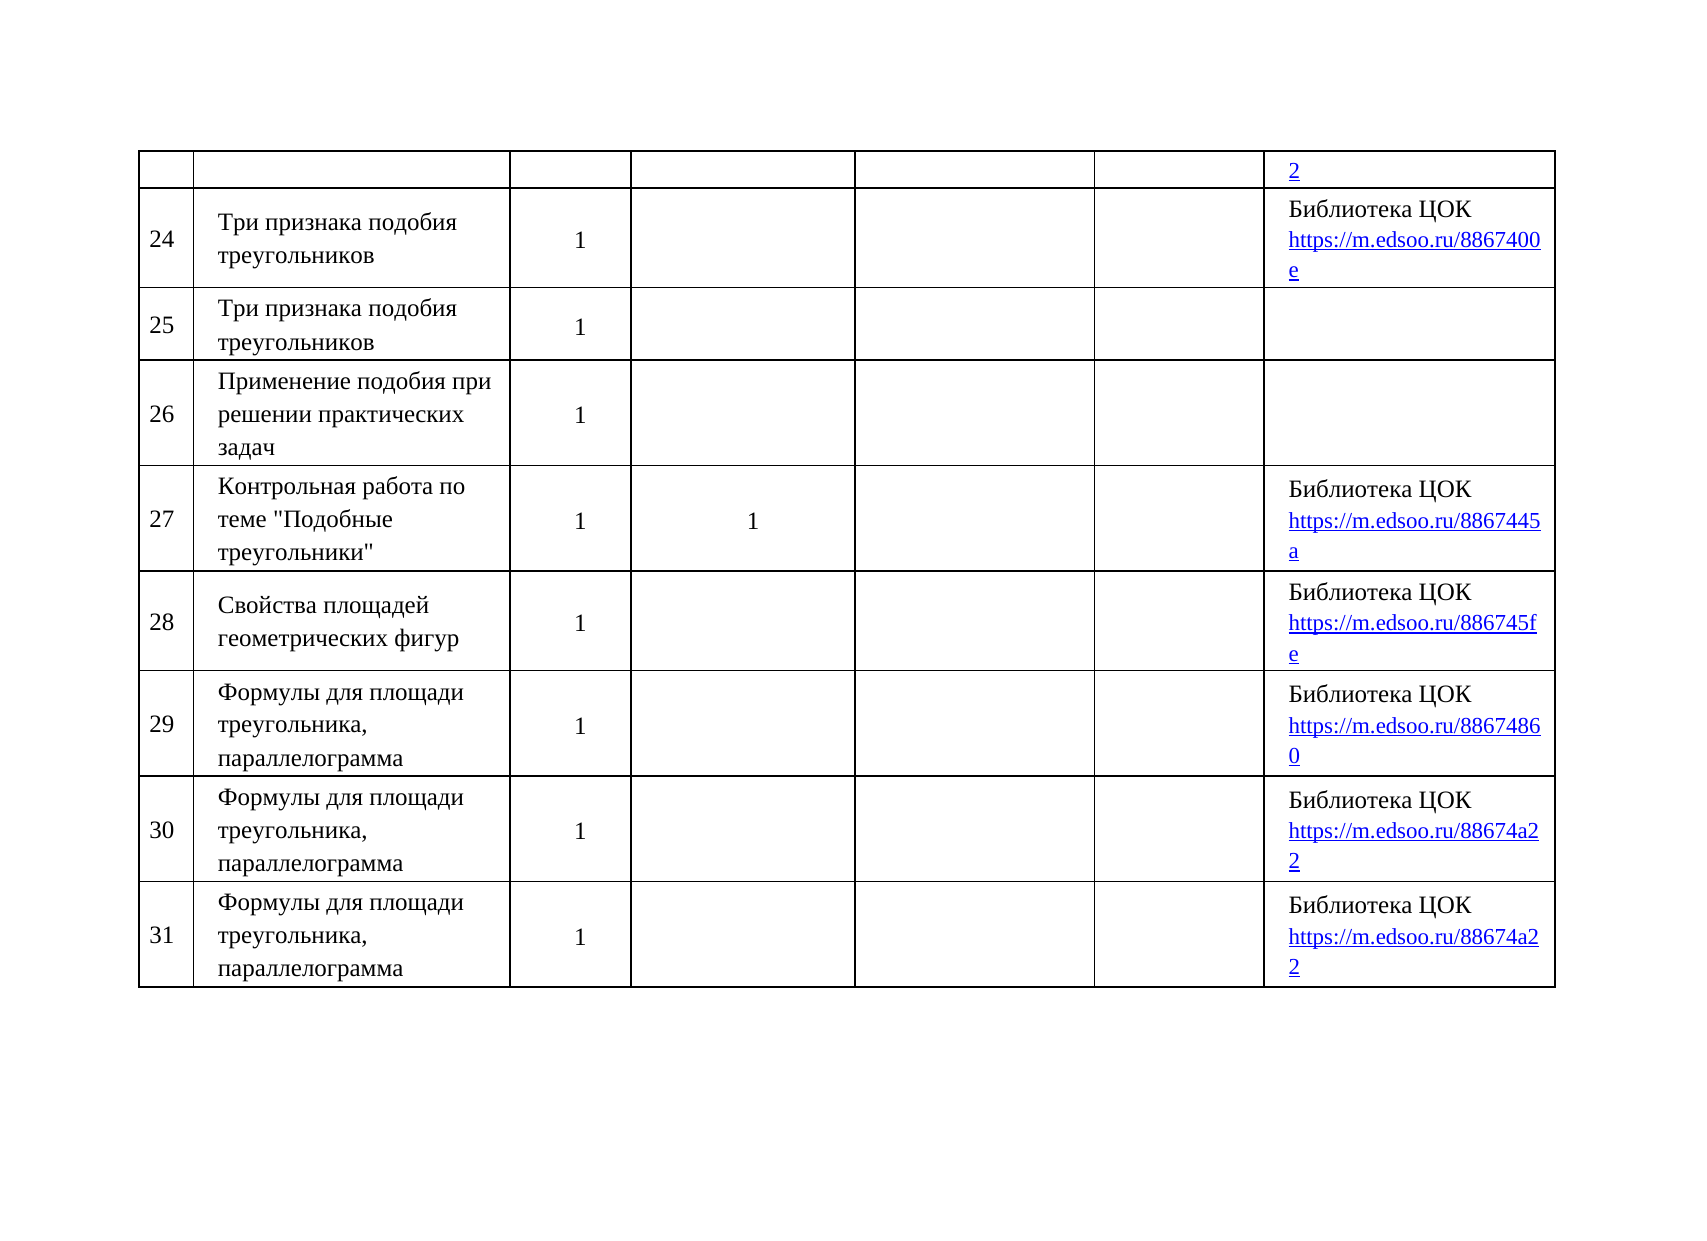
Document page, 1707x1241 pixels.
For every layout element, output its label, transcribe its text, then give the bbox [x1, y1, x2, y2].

table_cell [1265, 288, 1554, 359]
table_cell Три признака подобия треугольников [194, 288, 509, 359]
table_cell [632, 152, 854, 187]
table_cell [856, 572, 1094, 670]
table_cell Применение подобия при решении практических задач [194, 361, 509, 464]
table_cell Контрольная работа по теме "Подобные треугольники" [194, 466, 509, 570]
table_cell Три признака подобия треугольников [194, 189, 509, 287]
table_cell [1095, 361, 1263, 464]
table_cell Библиотека ЦОК https://m.edsoo.ru/88674a22 [1265, 777, 1554, 881]
table_cell Библиотека ЦОК https://m.edsoo.ru/88674a22 [1265, 882, 1554, 986]
table_cell 25 [140, 288, 193, 359]
table_cell [1095, 671, 1263, 775]
table_cell 29 [140, 671, 193, 775]
table_cell [1095, 466, 1263, 570]
table_cell Свойства площадей геометрических фигур [194, 572, 509, 670]
table_cell [856, 777, 1094, 881]
table_cell 27 [140, 466, 193, 570]
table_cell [194, 777, 509, 881]
table_cell [1095, 152, 1263, 187]
table_cell 1 [511, 189, 630, 287]
table_cell [856, 466, 1094, 570]
table_cell [1095, 288, 1263, 359]
table_cell [632, 288, 854, 359]
table_cell [856, 152, 1094, 187]
table_cell Формулы для площади треугольника, параллелограмма [194, 671, 509, 775]
table_cell [856, 189, 1094, 287]
table_cell [632, 572, 854, 670]
table_cell 1 [511, 361, 630, 464]
table_cell 1 [511, 572, 630, 670]
table_cell 1 [511, 671, 630, 775]
table_cell 31 [140, 882, 193, 986]
table_cell [1095, 572, 1263, 670]
table_cell [632, 189, 854, 287]
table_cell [1265, 152, 1554, 187]
table_cell [1095, 882, 1263, 986]
table_cell 1 [511, 466, 630, 570]
table_cell 23 [140, 152, 193, 187]
table_cell 1 [511, 882, 630, 986]
table_cell 1 [511, 777, 630, 881]
table_cell [856, 671, 1094, 775]
table_cell 1 [511, 152, 630, 187]
table_cell Библиотека ЦОК https://m.edsoo.ru/886745fe [1265, 572, 1554, 670]
table_cell [1095, 777, 1263, 881]
table_cell [1095, 189, 1263, 287]
table_cell 24 [140, 189, 193, 287]
table_cell [632, 882, 854, 986]
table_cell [194, 152, 509, 187]
table_cell 1 [511, 288, 630, 359]
table_cell [1265, 361, 1554, 464]
table_cell 30 [140, 777, 193, 881]
table_cell [856, 361, 1094, 464]
table_cell [632, 671, 854, 775]
table_cell [632, 777, 854, 881]
table_cell 26 [140, 361, 193, 464]
table_cell Библиотека ЦОК https://m.edsoo.ru/8867400e [1265, 189, 1554, 287]
table_cell 1 [632, 466, 854, 570]
table_cell [856, 882, 1094, 986]
table_cell [632, 361, 854, 464]
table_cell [194, 882, 509, 986]
table_cell Библиотека ЦОК https://m.edsoo.ru/8867445a [1265, 466, 1554, 570]
table_cell 28 [140, 572, 193, 670]
table_cell Библиотека ЦОК https://m.edsoo.ru/88674860 [1265, 671, 1554, 775]
table_cell [856, 288, 1094, 359]
